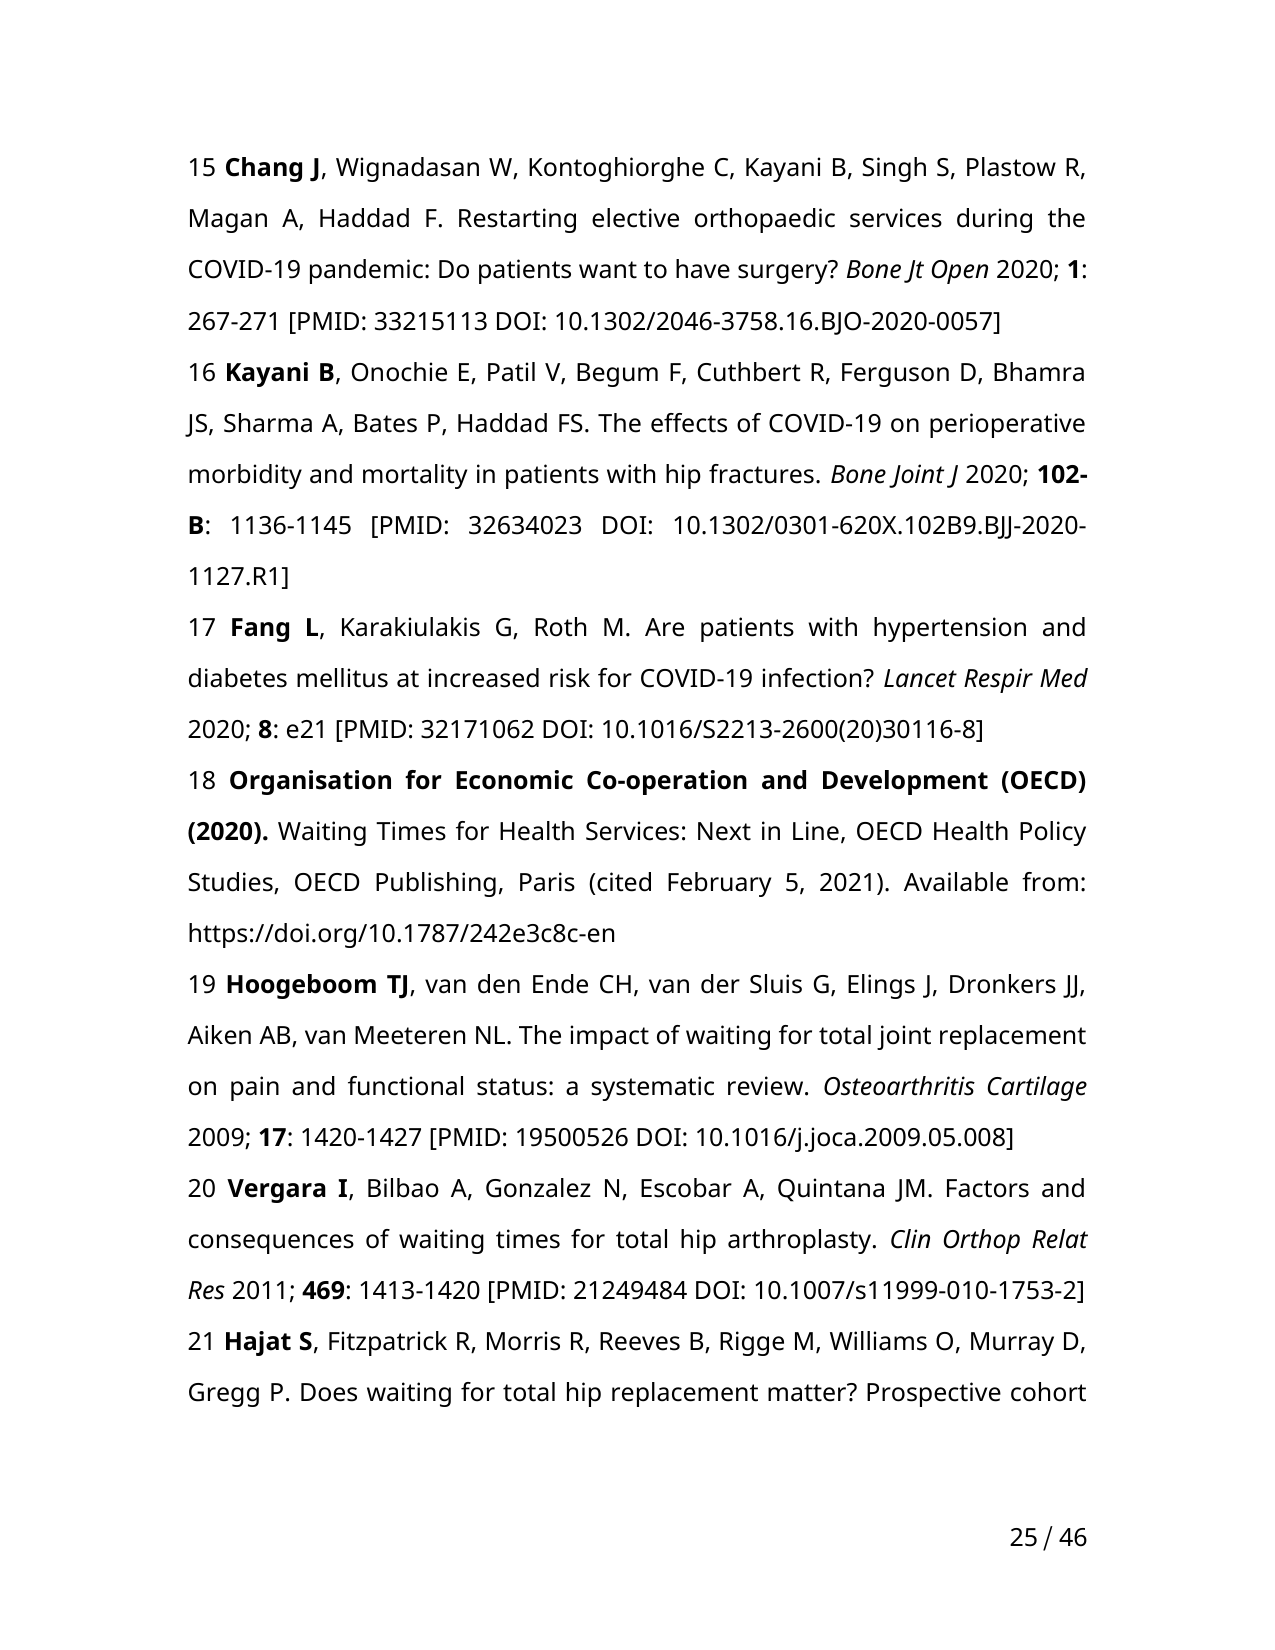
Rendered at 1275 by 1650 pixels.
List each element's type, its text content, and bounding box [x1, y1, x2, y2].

text 16 Kayani B, Onochie E, Patil V, Begum F, Cuthbert R, Ferguson D, Bhamra JS, Sharma A, Bates P, Haddad FS. The effects of COVID-19 on perioperative morbidity and mortality in patients with hip fractures. Bone Joint J 2020; 102-B: 1136-1145 [PMID: 32634023 DOI: 10.1302/0301-620X.102B9.BJJ-2020-1127.R1] [187, 354, 1087, 592]
text 15 Chang J, Wignadasan W, Kontoghiorghe C, Kayani B, Singh S, Plastow R, Magan A, Haddad F. Restarting elective orthopaedic services during the COVID-19 pandemic: Do patients want to have surgery? Bone Jt Open 2020; 1: 267-271 [PMID: 33215113 DOI: 10.1302/2046-3758.16.BJO-2020-0057] [187, 150, 1087, 337]
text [187, 1324, 1087, 1409]
text 17 Fang L, Karakiulakis G, Roth M. Are patients with hypertension and diabetes mellitus at increased risk for COVID-19 infection? Lancet Respir Med 2020; 8: e21 [PMID: 32171062 DOI: 10.1016/S2213-2600(20)30116-8] [187, 609, 1087, 746]
text 19 Hoogeboom TJ, van den Ende CH, van der Sluis G, Elings J, Dronkers JJ, Aiken AB, van Meeteren NL. The impact of waiting for total joint replacement on pain and functional status: a systematic review. Osteoarthritis Cartilage 2009; 17: 1420-1427 [PMID: 19500526 DOI: 10.1016/j.joca.2009.05.008] [187, 967, 1087, 1154]
text 18 Organisation for Economic Co-operation and Development (OECD) (2020). Waiting Times for Health Services: Next in Line, OECD Health Policy Studies, OECD Publishing, Paris (cited February 5, 2021). Available from: https://doi.org/10.1787/242e3c8c-en [187, 762, 1087, 950]
text 20 Vergara I, Bilbao A, Gonzalez N, Escobar A, Quintana JM. Factors and consequences of waiting times for total hip arthroplasty. Clin Orthop Relat Res 2011; 469: 1413-1420 [PMID: 21249484 DOI: 10.1007/s11999-010-1753-2] [187, 1171, 1087, 1307]
